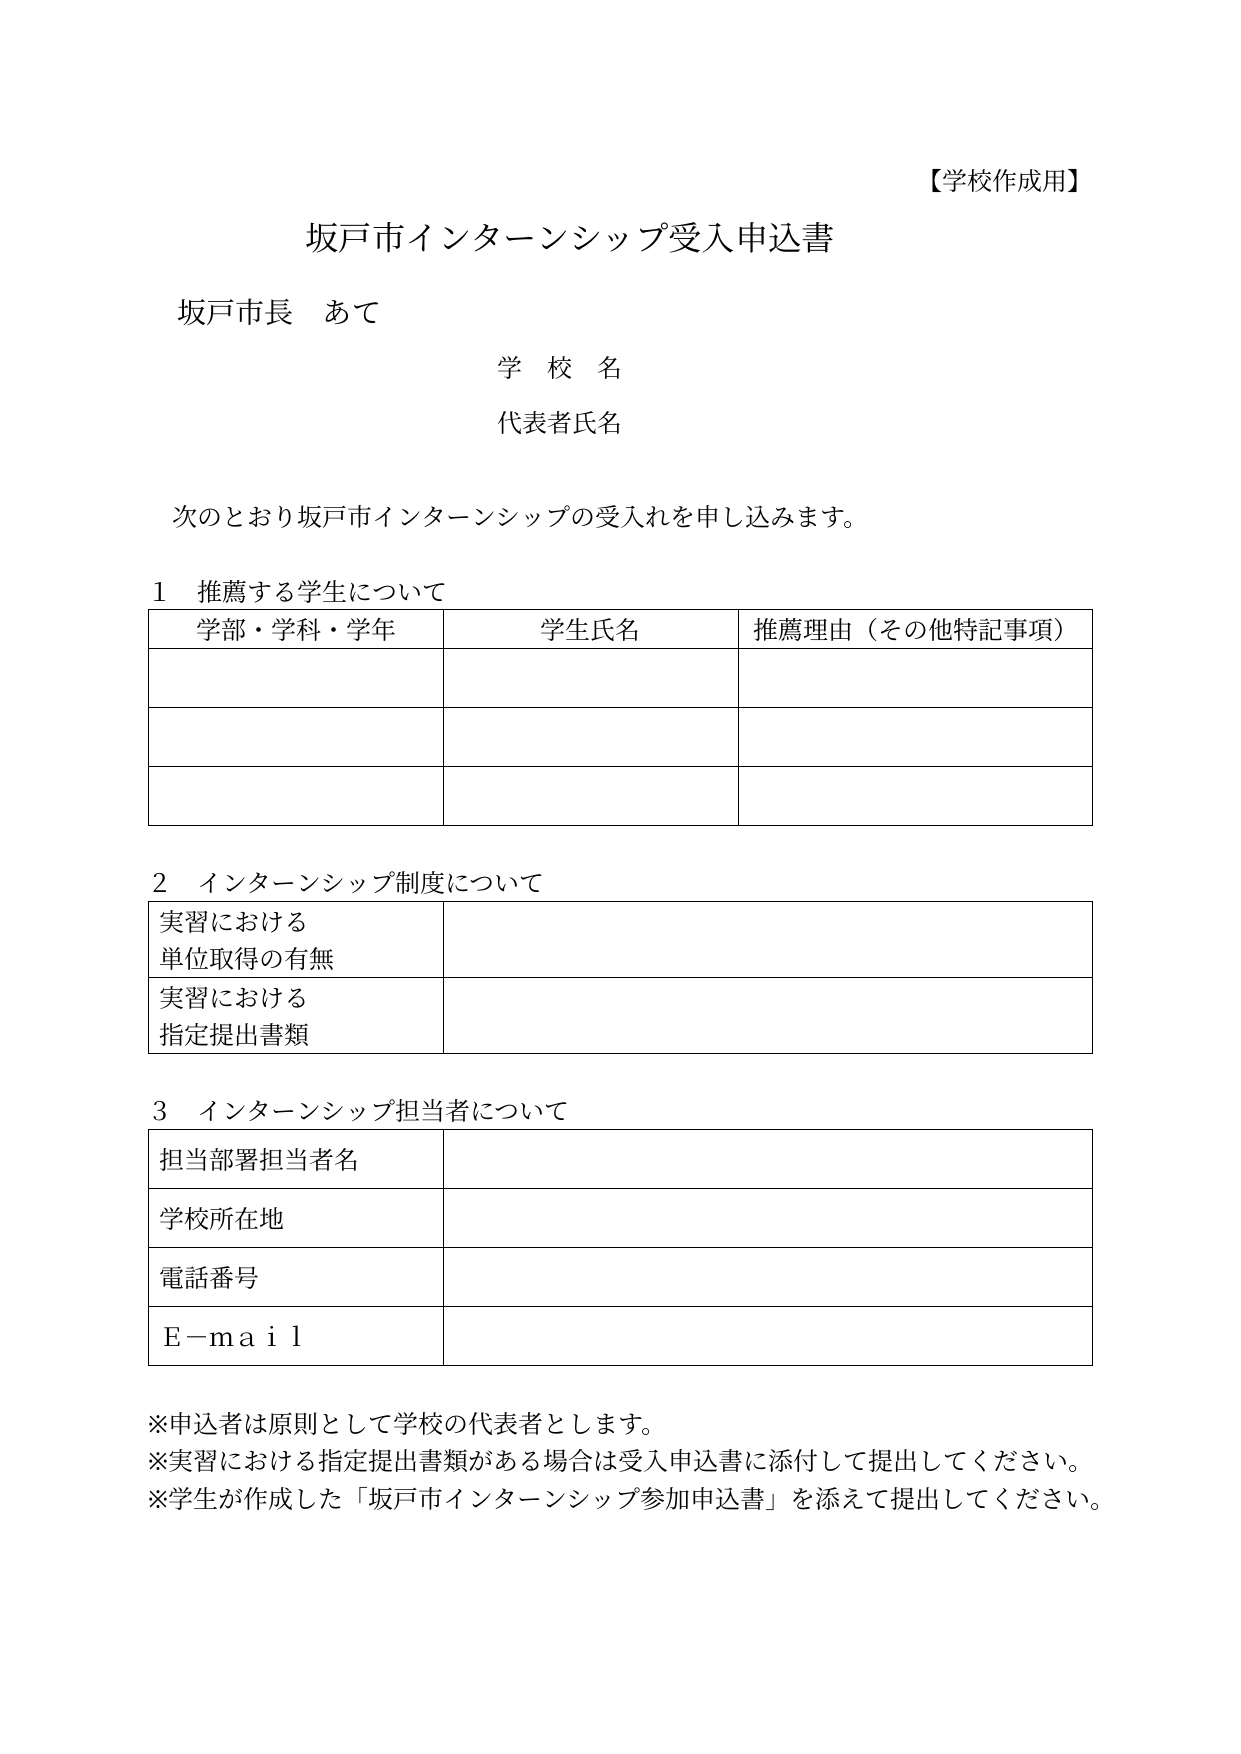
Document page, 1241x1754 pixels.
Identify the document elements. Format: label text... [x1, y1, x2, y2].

table_cell [444, 1248, 1092, 1306]
table_cell [444, 649, 738, 707]
text ※学生が作成した「坂戸市インターンシップ参加申込書」を添えて提出してください。 [148, 1479, 1093, 1516]
table_cell [739, 708, 1092, 766]
text 【学校作成用】 [148, 161, 1092, 198]
table_cell Ｅ－ｍａｉｌ [149, 1307, 443, 1365]
table_cell 学校所在地 [149, 1189, 443, 1247]
text 代表者氏名 [148, 403, 1093, 441]
table_header [444, 1130, 1092, 1188]
table_header [444, 902, 1092, 977]
text ２ インターンシップ制度について [148, 863, 1093, 901]
table_cell 実習における 指定提出書類 [149, 978, 443, 1053]
table_cell [444, 978, 1092, 1053]
table_header 学生氏名 [444, 610, 738, 647]
text 坂戸市インターンシップ受入申込書 [148, 198, 992, 273]
text 次のとおり坂戸市インターンシップの受入れを申し込みます。 [148, 496, 1093, 534]
table_cell [444, 1189, 1092, 1247]
text ３ インターンシップ担当者について [148, 1091, 1093, 1129]
table_cell 電話番号 [149, 1248, 443, 1306]
text １ 推薦する学生について [148, 571, 1093, 609]
table_cell [444, 708, 738, 766]
table_header 実習における 単位取得の有無 [149, 902, 443, 977]
table_cell [444, 767, 738, 825]
text ※実習における指定提出書類がある場合は受入申込書に添付して提出してください。 [148, 1441, 1093, 1479]
table_cell [739, 649, 1092, 707]
table_header 担当部署担当者名 [149, 1130, 443, 1188]
text 学 校 名 [410, 348, 992, 386]
table_cell [149, 708, 443, 766]
text ※申込者は原則として学校の代表者とします。 [148, 1404, 1093, 1441]
text 坂戸市長 あて [148, 273, 992, 348]
table_cell [739, 767, 1092, 825]
table_cell [149, 767, 443, 825]
table_header 推薦理由（その他特記事項） [739, 610, 1092, 647]
table_header 学部・学科・学年 [149, 610, 443, 647]
table_cell [444, 1307, 1092, 1365]
table_cell [149, 649, 443, 707]
